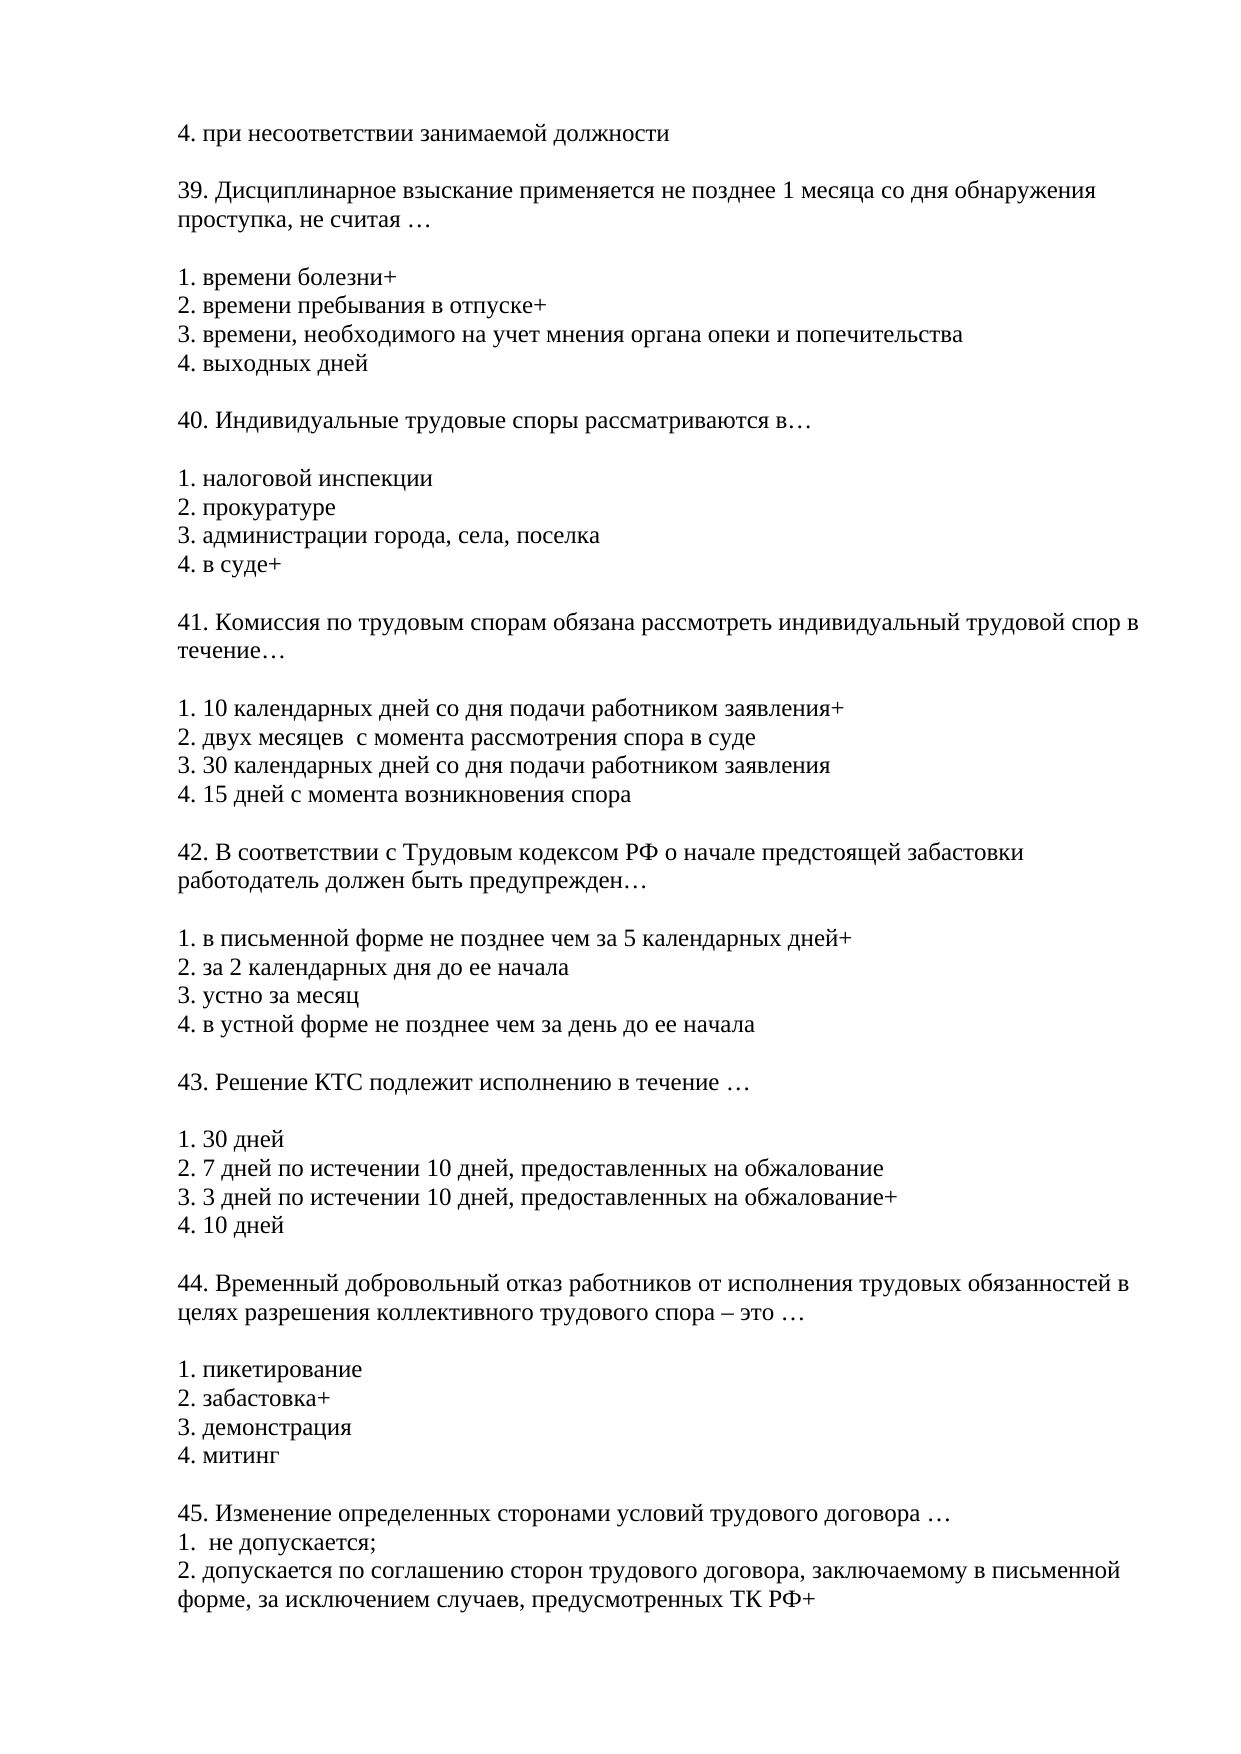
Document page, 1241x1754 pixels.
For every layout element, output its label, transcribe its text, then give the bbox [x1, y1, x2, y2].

text 1. времени болезни+ [177, 262, 1152, 291]
text 1. не допускается; [177, 1527, 1152, 1556]
text 2. времени пребывания в отпуске+ [177, 291, 1152, 319]
text 4. митинг [177, 1441, 1152, 1469]
text 4. при несоответствии занимаемой должности [177, 118, 1152, 147]
text 40. Индивидуальные трудовые споры рассматриваются в… [177, 406, 1152, 434]
text 1. налоговой инспекции [177, 463, 1152, 492]
text 3. 3 дней по истечении 10 дней, предоставленных на обжалование+ [177, 1182, 1152, 1211]
text 44. Временный добровольный отказ работников от исполнения трудовых обязанностей в целях разрешения коллективного трудового спора – это … [177, 1268, 1152, 1326]
text 4. в суде+ [177, 549, 1152, 578]
text 2. за 2 календарных дня до ее начала [177, 952, 1152, 981]
text 2. допускается по соглашению сторон трудового договора, заключаемому в письменной форме, за исключением случаев, предусмотренных ТК РФ+ [177, 1556, 1152, 1613]
text 42. В соответствии с Трудовым кодексом РФ о начале предстоящей забастовки работодатель должен быть предупрежден… [177, 837, 1152, 894]
text 1. в письменной форме не позднее чем за 5 календарных дней+ [177, 923, 1152, 952]
text 3. демонстрация [177, 1412, 1152, 1441]
text 4. 10 дней [177, 1211, 1152, 1239]
text 1. 30 дней [177, 1124, 1152, 1153]
text 2. двух месяцев с момента рассмотрения спора в суде [177, 722, 1152, 751]
text 2. забастовка+ [177, 1383, 1152, 1412]
text 3. 30 календарных дней со дня подачи работником заявления [177, 751, 1152, 779]
text 4. 15 дней с момента возникновения спора [177, 779, 1152, 808]
text 2. прокуратуре [177, 492, 1152, 521]
text 2. 7 дней по истечении 10 дней, предоставленных на обжалование [177, 1153, 1152, 1182]
text 3. администрации города, села, поселка [177, 521, 1152, 549]
text 4. выходных дней [177, 348, 1152, 377]
text 41. Комиссия по трудовым спорам обязана рассмотреть индивидуальный трудовой спор в течение… [177, 607, 1152, 664]
text 39. Дисциплинарное взыскание применяется не позднее 1 месяца со дня обнаружения проступка, не считая … [177, 176, 1152, 233]
text 43. Решение КТС подлежит исполнению в течение … [177, 1067, 1152, 1096]
text 45. Изменение определенных сторонами условий трудового договора … [177, 1498, 1152, 1527]
text 1. 10 календарных дней со дня подачи работником заявления+ [177, 693, 1152, 722]
text 4. в устной форме не позднее чем за день до ее начала [177, 1009, 1152, 1038]
text 3. устно за месяц [177, 981, 1152, 1009]
text 3. времени, необходимого на учет мнения органа опеки и попечительства [177, 319, 1152, 348]
text 1. пикетирование [177, 1354, 1152, 1383]
